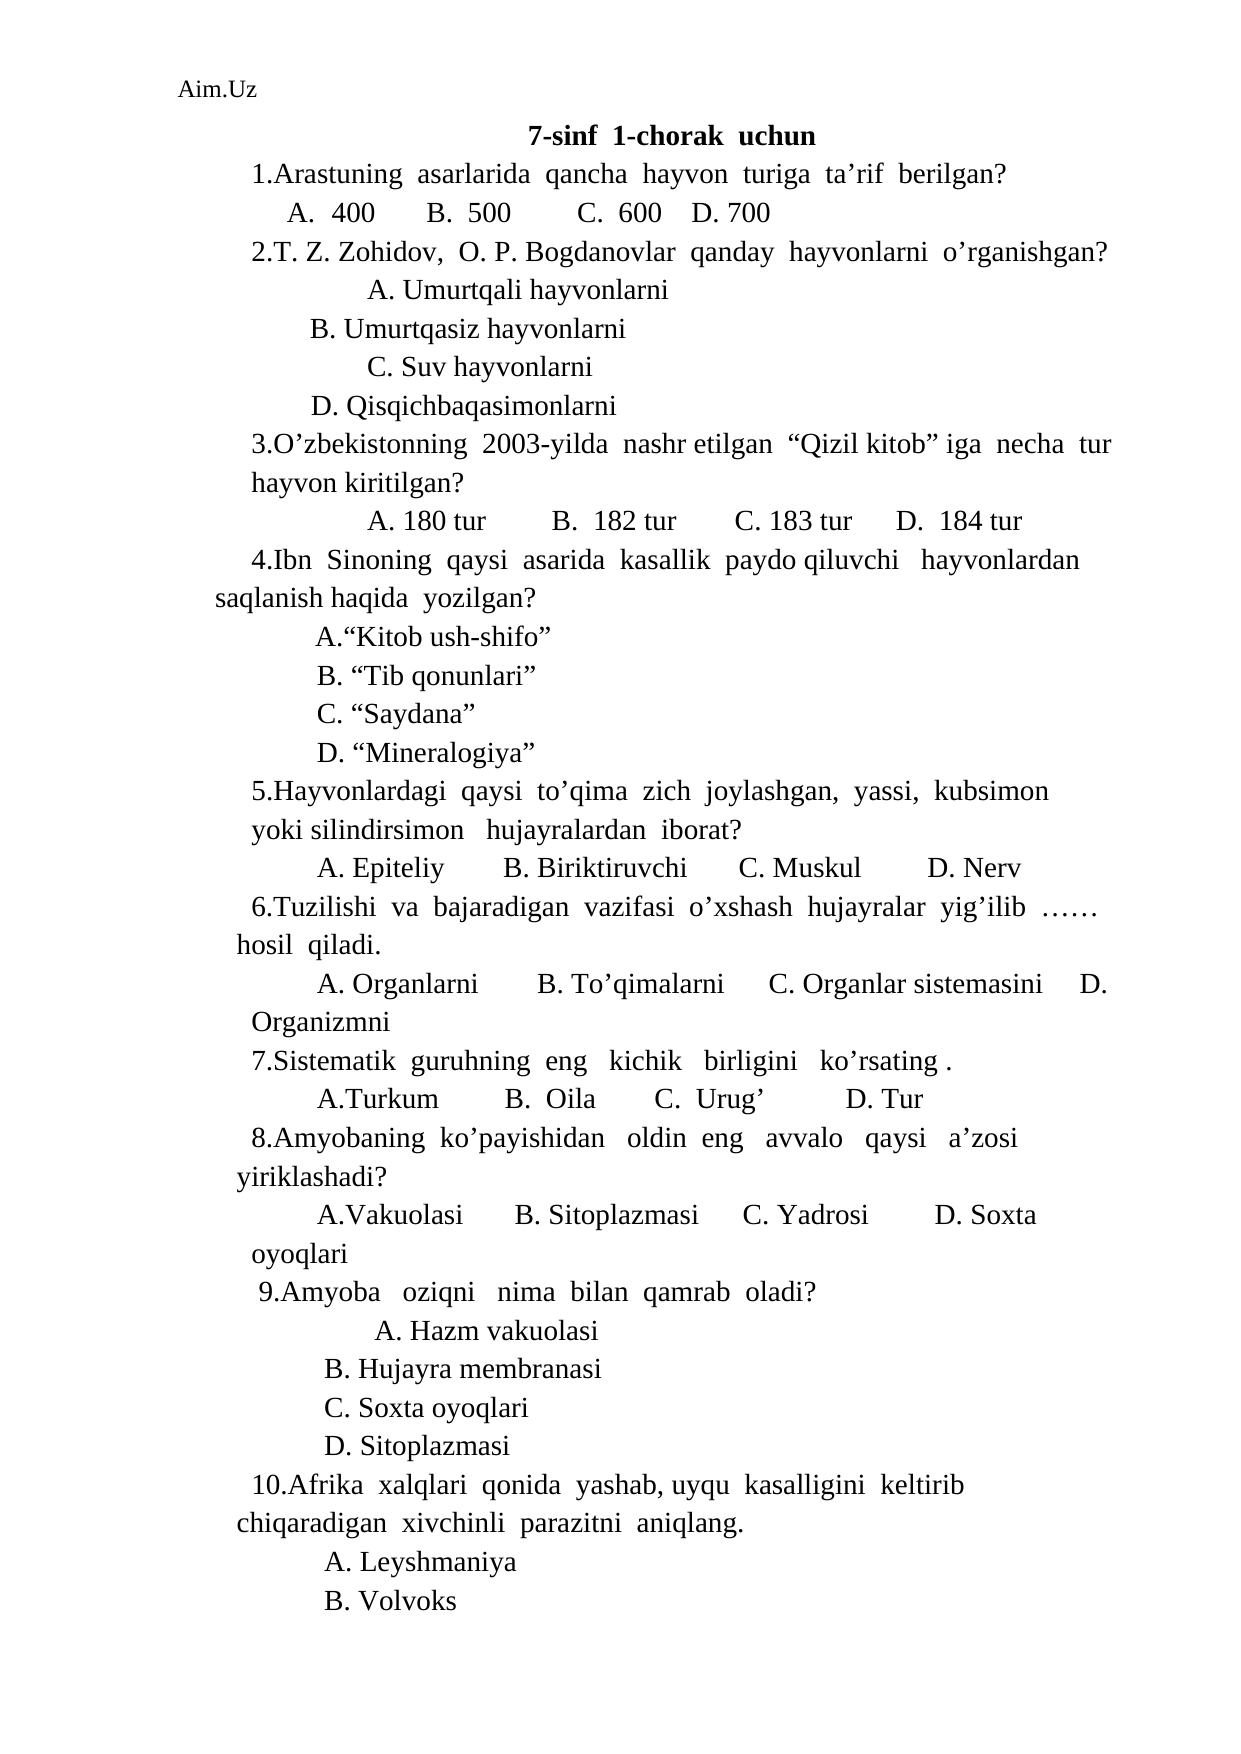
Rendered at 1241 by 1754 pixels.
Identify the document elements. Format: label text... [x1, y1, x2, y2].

text A. Epiteliy B. Biriktiruvchi C. Muskul D. Nerv [251, 850, 1122, 884]
text B. Umurtqasiz hayvonlarni [251, 311, 1122, 344]
text 9.Amyoba oziqni nima bilan qamrab oladi? [236, 1274, 1122, 1308]
text A. 180 tur B. 182 tur C. 183 tur D. 184 tur [177, 503, 1122, 537]
text A. Leyshmaniya [251, 1544, 1122, 1578]
text B. Hujayra membranasi [251, 1351, 1122, 1385]
text C. Suv hayvonlarni [177, 349, 1122, 383]
text 4.Ibn Sinoning qaysi asarida kasallik paydo qiluvchi hayvonlardan saqlanish haqida yozilgan? [215, 542, 1122, 614]
text C. Soxta oyoqlari [251, 1390, 1122, 1423]
text A.Turkum B. Oila C. Urug’ D. Tur [251, 1082, 1122, 1115]
text 10.Afrika xalqlari qonida yashab, uyqu kasalligini keltirib chiqaradigan xivchinli parazitni aniqlang. [236, 1467, 1122, 1539]
text 7-sinf 1-chorak uchun [177, 118, 1122, 152]
text 3.O’zbekistonning 2003-yilda nashr etilgan “Qizil kitob” iga necha tur hayvon kiritilgan? [251, 426, 1122, 498]
text C. “Saydana” [251, 696, 1122, 730]
text B. “Tib qonunlari” [251, 658, 1122, 691]
text A.“Kitob ush-shifo” [249, 619, 1122, 653]
text 2.T. Z. Zohidov, O. P. Bogdanovlar qanday hayvonlarni o’rganishgan? [251, 234, 1122, 267]
list 400 B. 500 C. 600 D. 700 [287, 195, 1122, 229]
text 5.Hayvonlardagi qaysi to’qima zich joylashgan, yassi, kubsimon yoki silindirsimon hujayralardan iborat? [251, 773, 1122, 845]
text A. Umurtqali hayvonlarni [177, 272, 1122, 306]
text B. Volvoks [251, 1583, 1122, 1616]
text 7.Sistematik guruhning eng kichik birligini ko’rsating . [236, 1043, 1122, 1077]
text 8.Amyobaning ko’payishidan oldin eng avvalo qaysi a’zosi yiriklashadi? [236, 1120, 1122, 1192]
text A.Vakuolasi B. Sitoplazmasi C. Yadrosi D. Soxta oyoqlari [251, 1197, 1122, 1269]
text D. Sitoplazmasi [251, 1428, 1122, 1462]
text 6.Tuzilishi va bajaradigan vazifasi o’xshash hujayralar yig’ilib …… hosil qiladi. [236, 889, 1122, 961]
text D. Qisqichbaqasimonlarni [252, 388, 1122, 421]
text A. Organlarni B. To’qimalarni C. Organlar sistemasini D. Organizmni [251, 966, 1122, 1038]
text D. “Mineralogiya” [251, 735, 1122, 768]
text A. Hazm vakuolasi [177, 1313, 1122, 1346]
text 1.Arastuning asarlarida qancha hayvon turiga ta’rif berilgan? [251, 157, 1122, 190]
